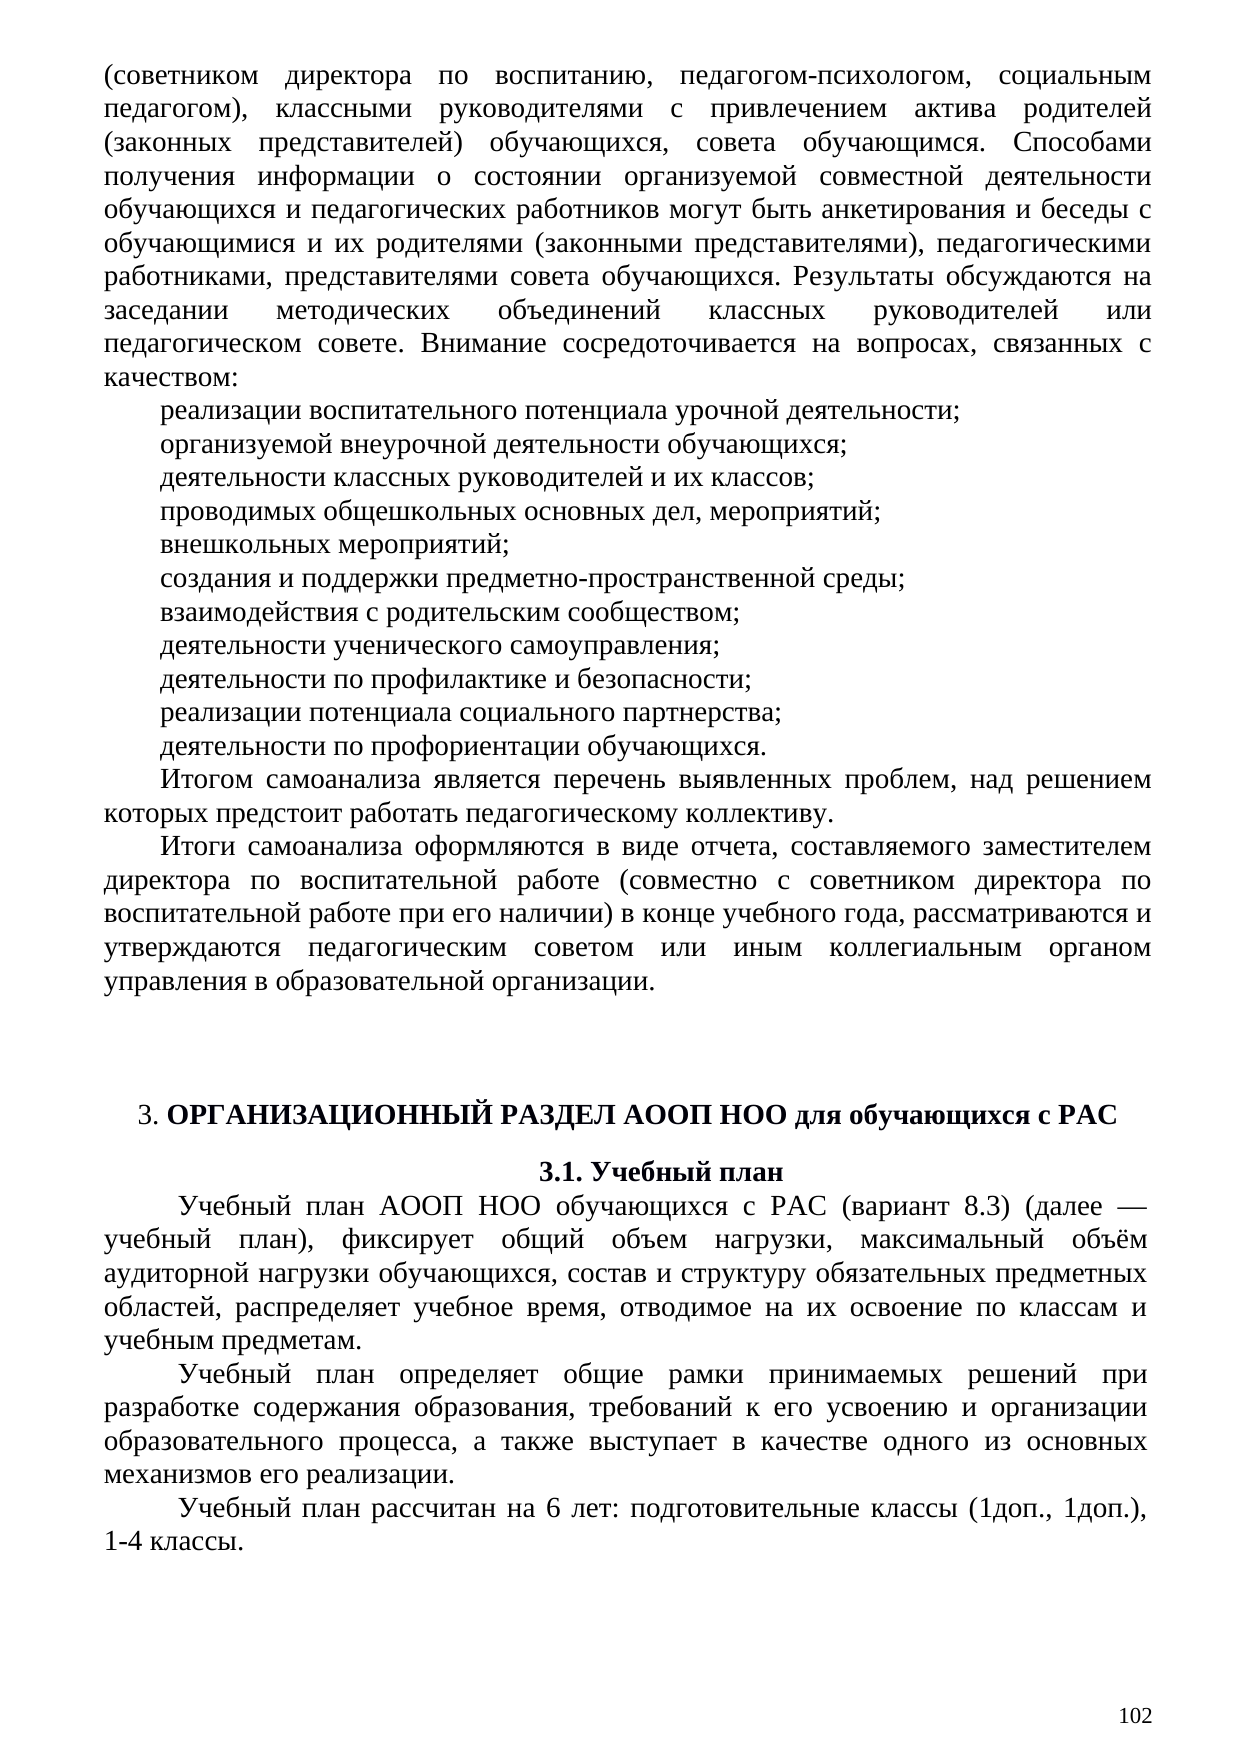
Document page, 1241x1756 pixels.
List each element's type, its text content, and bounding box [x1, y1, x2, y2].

text Учебный план определяет общие рамки принимаемых решений при разработке содержания образования, требований к его усвоению и организации образовательного процесса, а также выступает в качестве одного из основных механизмов его реализации. [103, 1356, 1148, 1490]
text реализации потенциала социального партнерства; [103, 694, 1152, 728]
text деятельности классных руководителей и их классов; [103, 459, 1152, 493]
text Учебный план рассчитан на 6 лет: подготовительные классы (1доп., 1доп.), 1-4 классы. [103, 1490, 1148, 1557]
text проводимых общешкольных основных дел, мероприятий; [103, 493, 1152, 527]
text Итоги самоанализа оформляются в виде отчета, составляемого заместителем директора по воспитательной работе (совместно с советником директора по воспитательной работе при его наличии) в конце учебного года, рассматриваются и утверждаются педагогическим советом или иным коллегиальным органом управления в образовательной организации. [103, 828, 1152, 996]
text 3.1. Учебный план [539, 1154, 1152, 1188]
text внешкольных мероприятий; [103, 527, 1152, 560]
text реализации воспитательного потенциала урочной деятельности; [103, 392, 1152, 426]
text организуемой внеурочной деятельности обучающихся; [103, 426, 1152, 459]
text взаимодействия с родительским сообществом; [103, 594, 1152, 627]
text Итогом самоанализа является перечень выявленных проблем, над решением которых предстоит работать педагогическому коллективу. [103, 761, 1152, 828]
text деятельности по профориентации обучающихся. [103, 728, 1152, 761]
text 3. ОРГАНИЗАЦИОННЫЙ РАЗДЕЛ АООП НОО для обучающихся с РАС [103, 1097, 1152, 1130]
text деятельности по профилактике и безопасности; [103, 661, 1152, 694]
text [103, 57, 1152, 392]
text деятельности ученического самоуправления; [103, 627, 1152, 661]
text создания и поддержки предметно-пространственной среды; [103, 560, 1152, 594]
text Учебный план АООП НОО обучающихся с РАС (вариант 8.3) (далее ― учебный план), фиксирует общий объем нагрузки, максимальный объём аудиторной нагрузки обучающихся, состав и структуру обязательных предметных областей, распределяет учебное время, отводимое на их освоение по классам и учебным предметам. [103, 1188, 1148, 1356]
